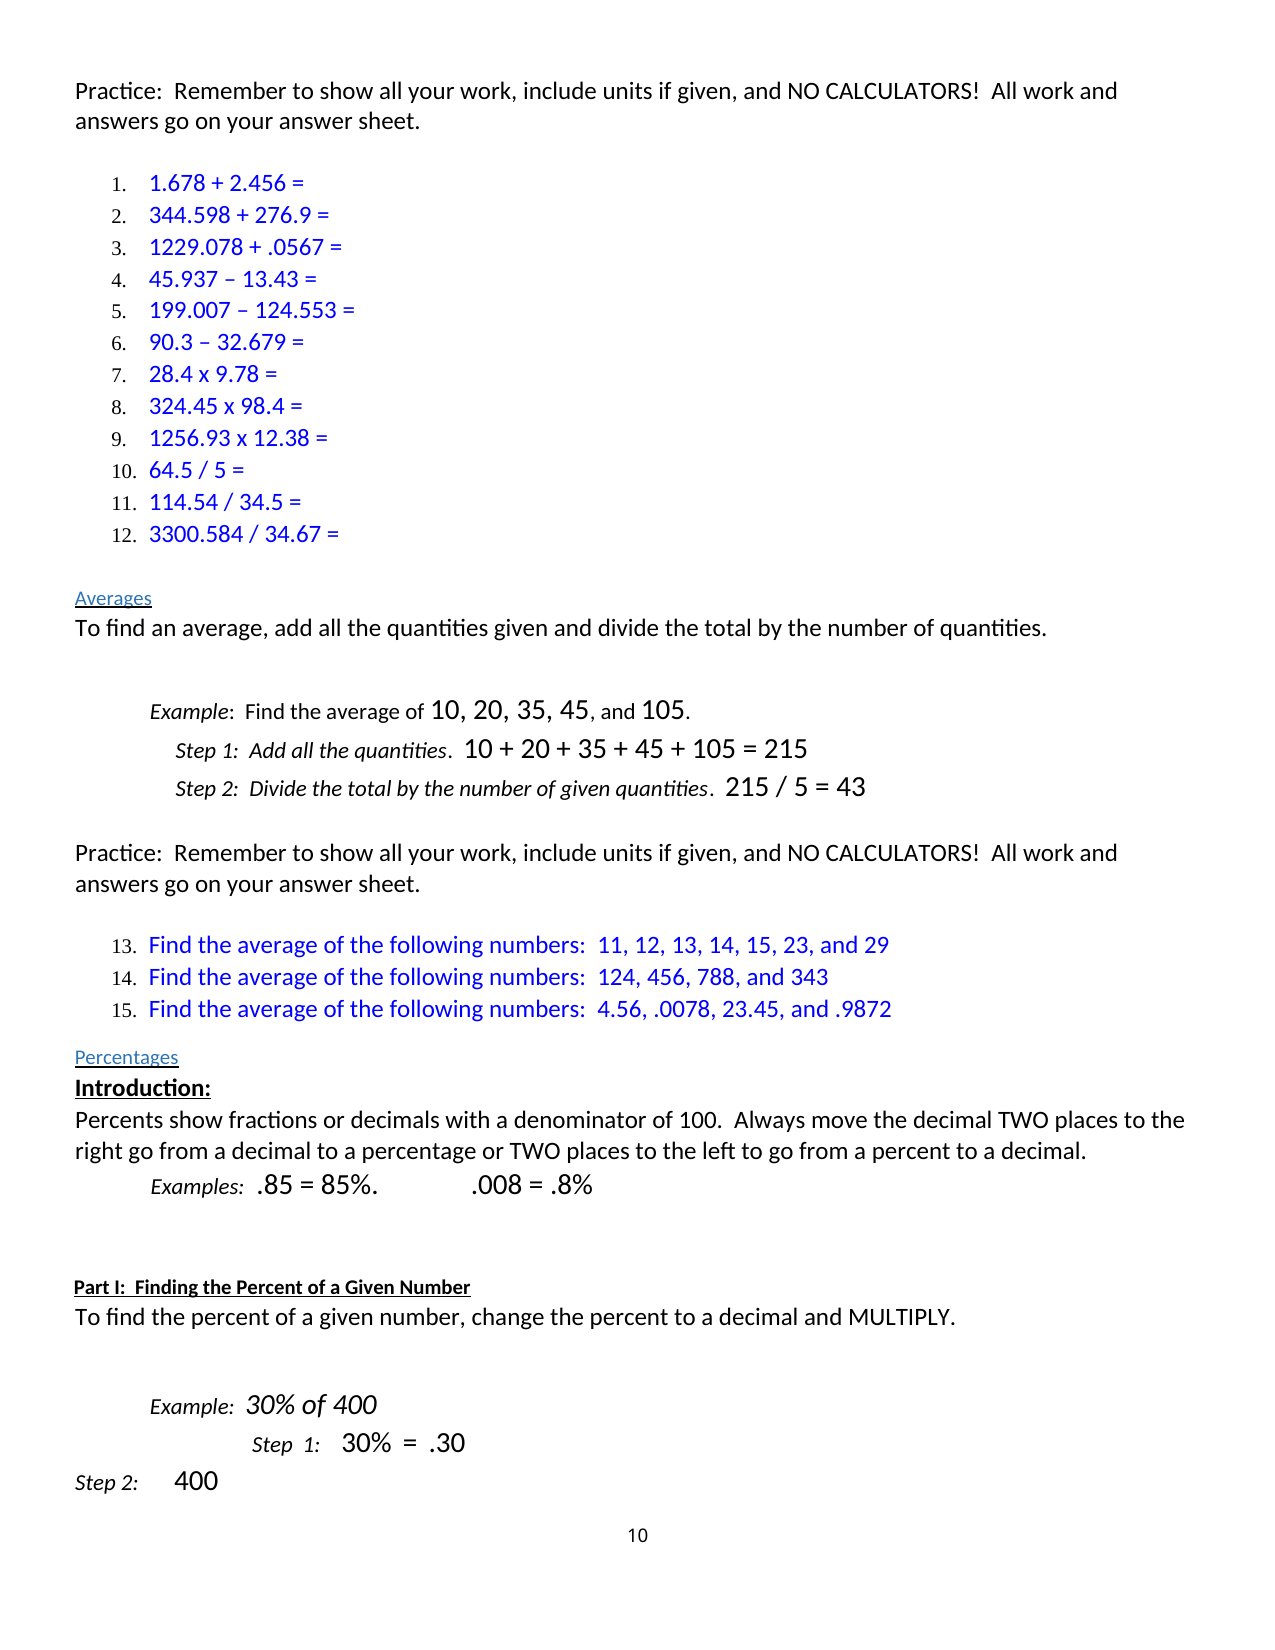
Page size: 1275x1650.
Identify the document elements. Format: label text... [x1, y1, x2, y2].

list 1229.078 + .0567 = [111, 231, 1200, 261]
list 324.45 x 98.4 = [111, 390, 1200, 421]
list 45.937 – 13.43 = [111, 263, 1200, 293]
list 64.5 / 5 = [111, 454, 1200, 484]
list 114.54 / 34.5 = [111, 486, 1200, 516]
text Introduction: [74, 1072, 1200, 1102]
list 1.678 + 2.456 = [111, 167, 1200, 198]
text To find an average, add all the quantities given and divide the total by the number of quantities. [75, 612, 1200, 642]
text Example: Find the average of 10, 20, 35, 45, and 105. [149, 691, 1200, 727]
text Examples: .85 = 85%. .008 = .8% [149, 1166, 655, 1201]
list 344.598 + 276.9 = [111, 199, 1200, 229]
list 199.007 – 124.553 = [111, 294, 1200, 325]
text To find the percent of a given number, change the percent to a decimal and MULTIPLY. [75, 1301, 1200, 1332]
text Percents show fractions or decimals with a denominator of 100. Always move the decimal TWO places to the right go from a decimal to a percentage or TWO places to the left to go from a percent to a decimal. [75, 1105, 1200, 1166]
list 90.3 – 32.679 = [111, 326, 1200, 357]
subtitle Percentages [74, 1044, 421, 1070]
list Find the average of the following numbers: 124, 456, 788, and 343 [111, 962, 1200, 992]
list 28.4 x 9.78 = [111, 358, 1200, 389]
list 3300.584 / 34.67 = [111, 518, 1200, 548]
text Practice: Remember to show all your work, include units if given, and NO CALCULATORS! All work and answers go on your answer sheet. [75, 75, 1200, 136]
text Example: 30% of 400 [149, 1386, 1184, 1422]
text Step 1: Add all the quantities. 10 + 20 + 35 + 45 + 105 = 215 [149, 730, 1184, 765]
text Step 1: 30% = .30 Step 2: 400 [75, 1424, 465, 1498]
list Find the average of the following numbers: 4.56, .0078, 23.45, and .9872 [111, 993, 1200, 1024]
subtitle Averages [74, 585, 421, 610]
text Practice: Remember to show all your work, include units if given, and NO CALCULATORS! All work and answers go on your answer sheet. [75, 838, 1200, 899]
list Find the average of the following numbers: 11, 12, 13, 14, 15, 23, and 29 [111, 930, 1200, 960]
text Step 2: Divide the total by the number of given quantities. 215 / 5 = 43 [149, 768, 1184, 804]
subtitle Part I: Finding the Percent of a Given Number [73, 1274, 1200, 1299]
list 1256.93 x 12.38 = [111, 422, 1200, 453]
